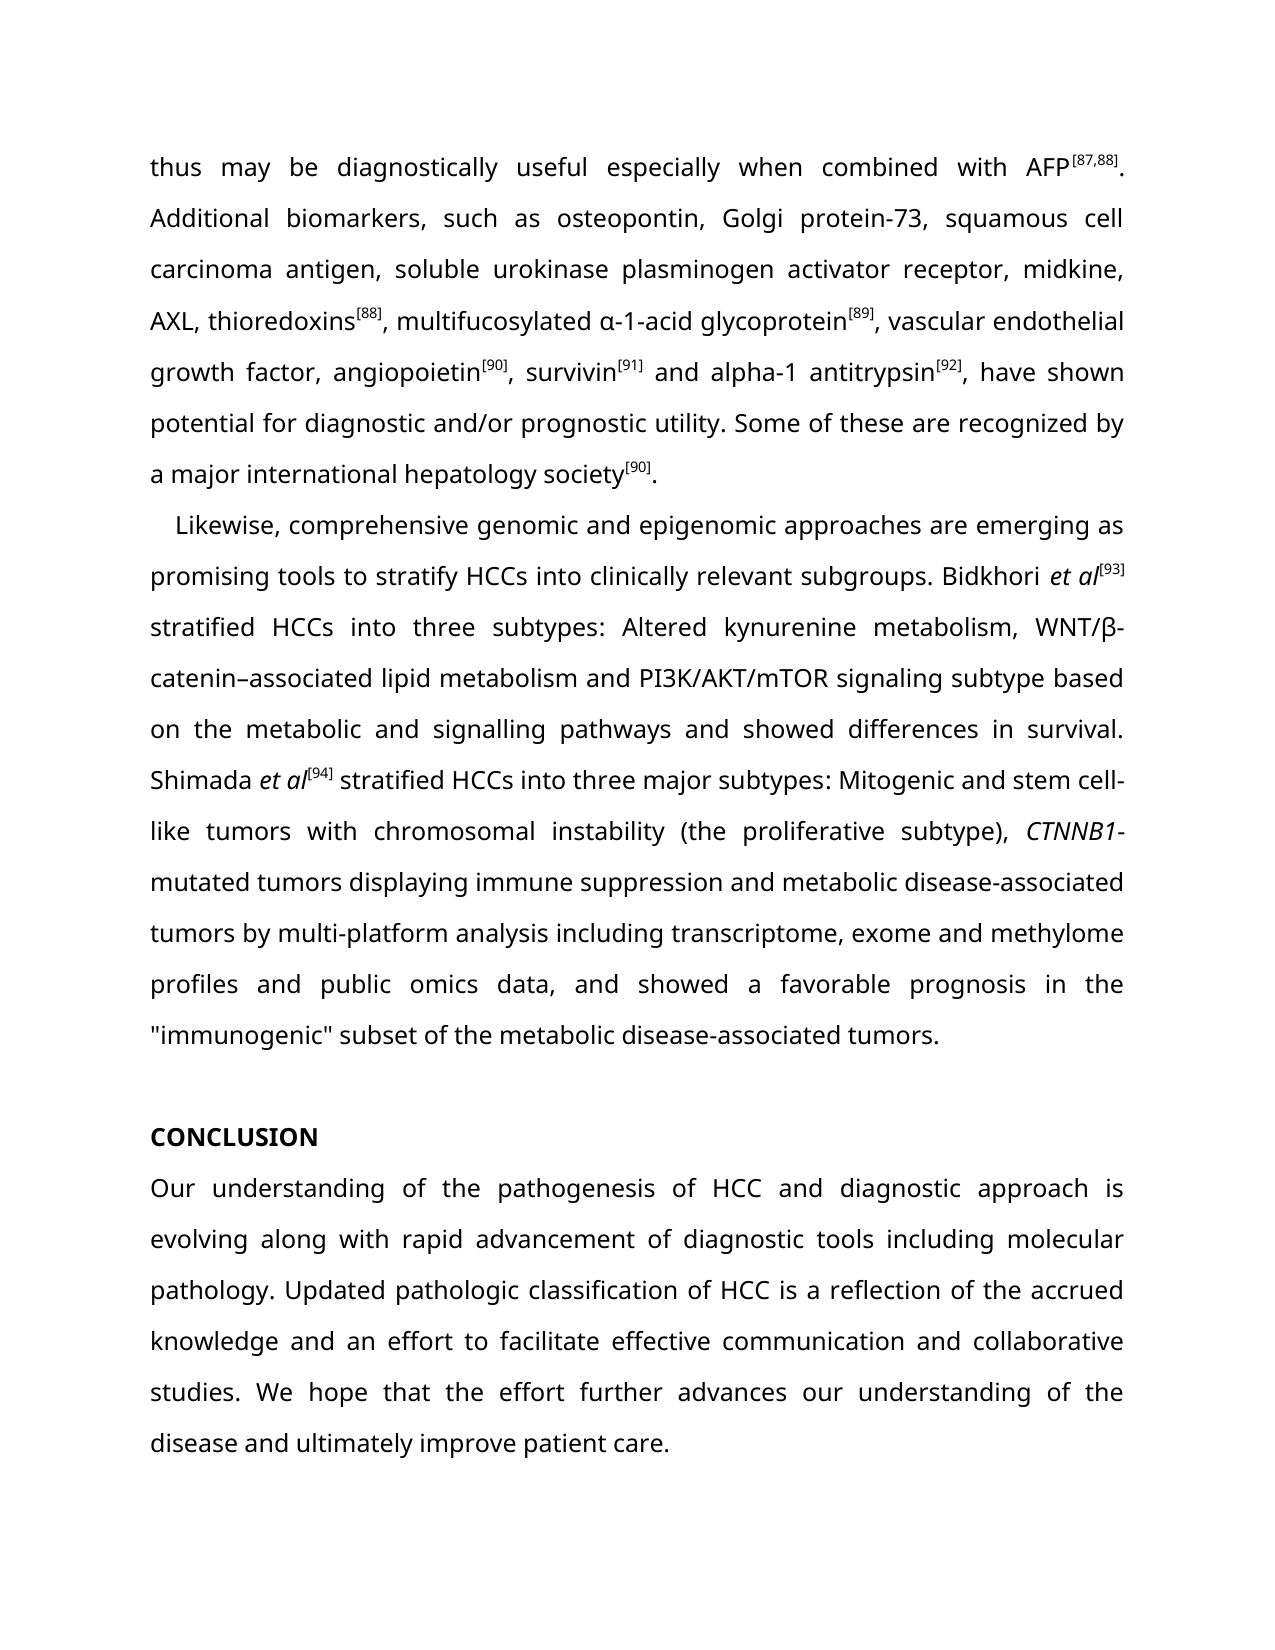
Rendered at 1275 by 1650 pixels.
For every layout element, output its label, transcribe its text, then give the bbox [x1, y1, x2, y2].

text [150, 150, 1125, 490]
text CONCLUSION [150, 1120, 1125, 1154]
text Likewise, comprehensive genomic and epigenomic approaches are emerging as promising tools to stratify HCCs into clinically relevant subgroups. Bidkhori et al[93] stratified HCCs into three subtypes: Altered kynurenine metabolism, WNT/β-catenin–associated lipid metabolism and PI3K/AKT/mTOR signaling subtype based on the metabolic and signalling pathways and showed differences in survival. Shimada et al[94] stratified HCCs into three major subtypes: Mitogenic and stem cell-like tumors with chromosomal instability (the proliferative subtype), CTNNB1-mutated tumors displaying immune suppression and metabolic disease-associated tumors by multi-platform analysis including transcriptome, exome and methylome profiles and public omics data, and showed a favorable prognosis in the "immunogenic" subset of the metabolic disease-associated tumors. [150, 507, 1125, 1052]
text Our understanding of the pathogenesis of HCC and diagnostic approach is evolving along with rapid advancement of diagnostic tools including molecular pathology. Updated pathologic classification of HCC is a reflection of the accrued knowledge and an effort to facilitate effective communication and collaborative studies. We hope that the effort further advances our understanding of the disease and ultimately improve patient care. [150, 1171, 1125, 1460]
